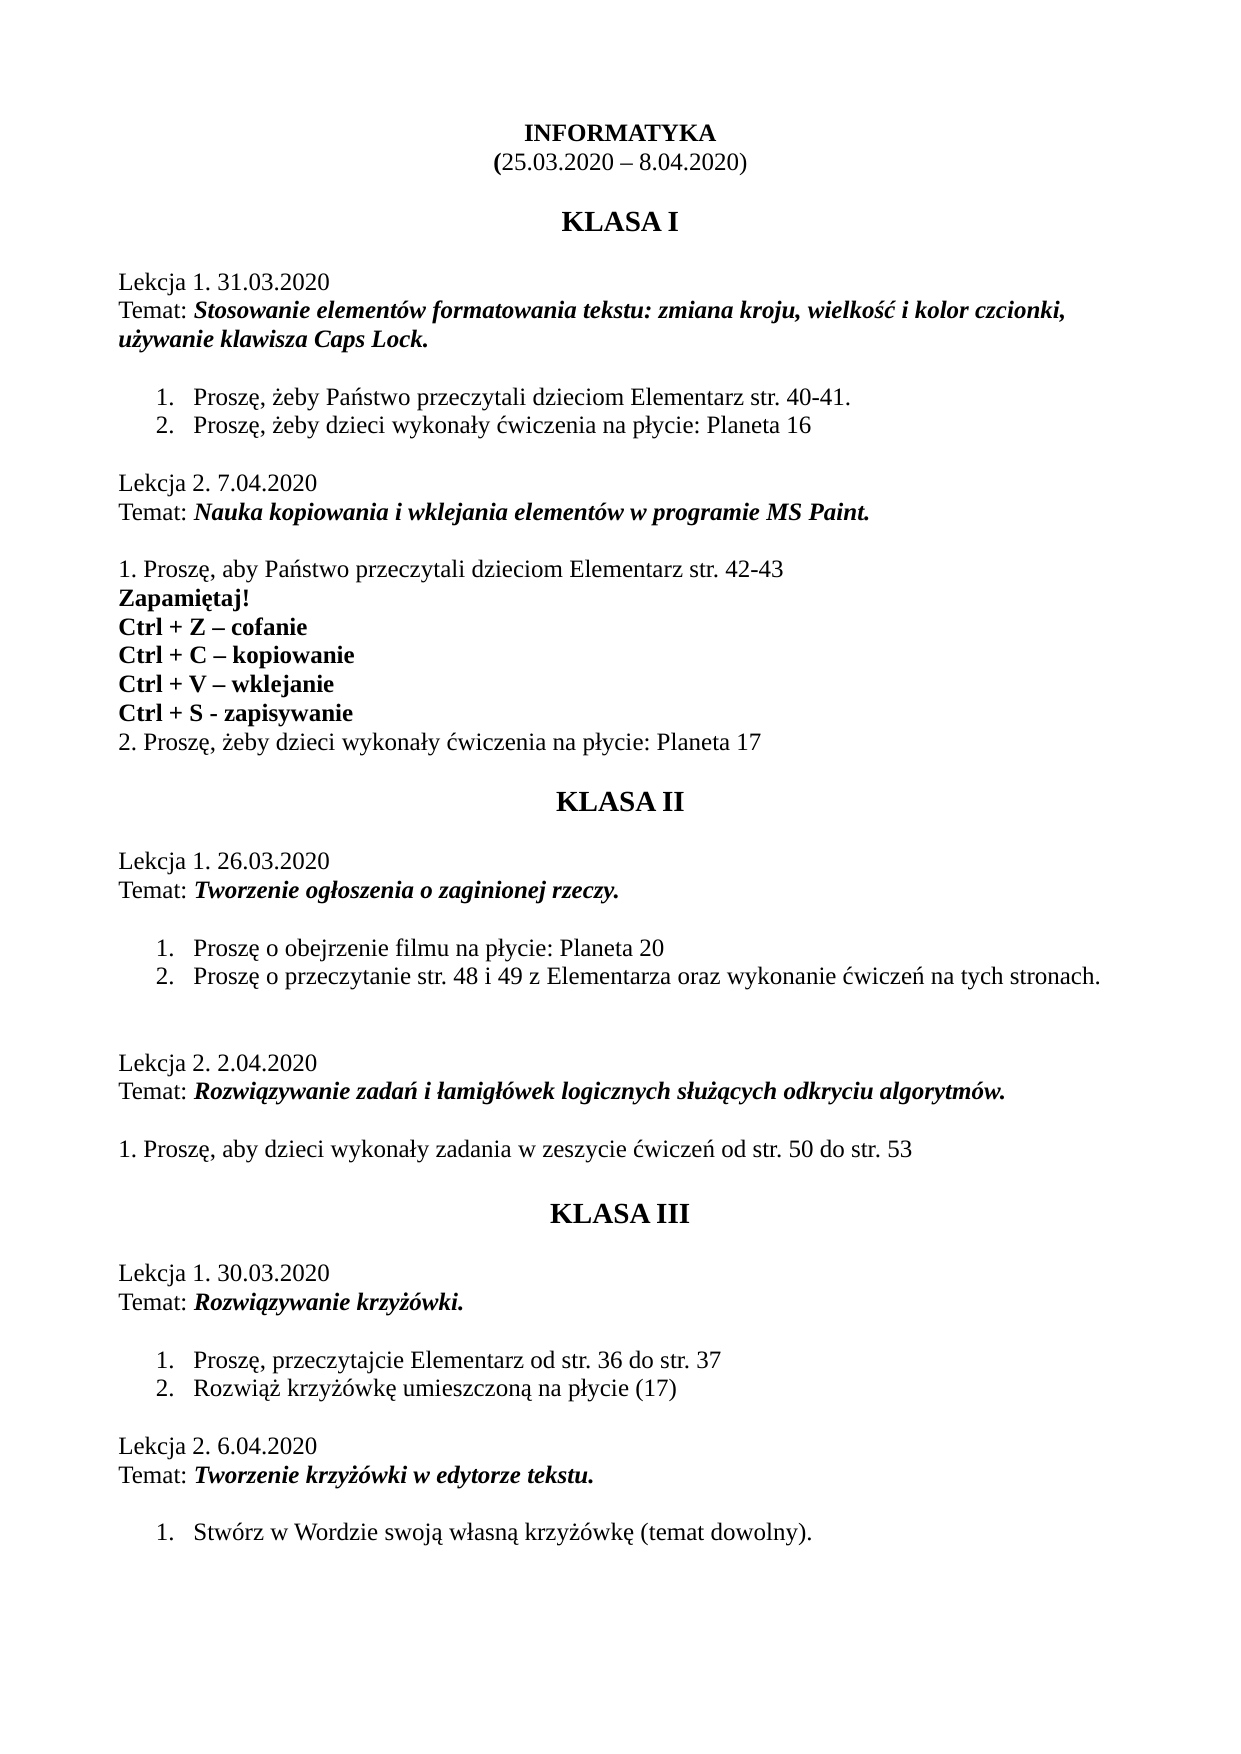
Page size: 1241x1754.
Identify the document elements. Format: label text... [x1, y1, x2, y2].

text Lekcja 2. 6.04.2020 [118, 1431, 1122, 1460]
text Temat: Tworzenie ogłoszenia o zaginionej rzeczy. [118, 875, 1122, 904]
text Lekcja 1. 30.03.2020 [118, 1258, 1122, 1287]
list Proszę o przeczytanie str. 48 i 49 z Elementarza oraz wykonanie ćwiczeń na tych stronach. [156, 961, 1122, 990]
list Rozwiąż krzyżówkę umieszczoną na płycie (17) [156, 1373, 1122, 1402]
text KLASA III [118, 1196, 1122, 1230]
list Proszę, przeczytajcie Elementarz od str. 36 do str. 37 [156, 1345, 1122, 1373]
text INFORMATYKA [118, 118, 1122, 147]
text Lekcja 2. 2.04.2020 [118, 1048, 1122, 1076]
text Ctrl + V – wklejanie [118, 669, 1122, 698]
text Temat: Rozwiązywanie zadań i łamigłówek logicznych służących odkryciu algorytmów. [118, 1076, 1122, 1105]
text Temat: Tworzenie krzyżówki w edytorze tekstu. [118, 1460, 1122, 1488]
text KLASA I [118, 204, 1122, 238]
text Ctrl + Z – cofanie [118, 612, 1122, 640]
text 2. Proszę, żeby dzieci wykonały ćwiczenia na płycie: Planeta 17 [118, 727, 1122, 755]
list Proszę, żeby dzieci wykonały ćwiczenia na płycie: Planeta 16 [156, 410, 1122, 439]
list Proszę o obejrzenie filmu na płycie: Planeta 20 [156, 933, 1122, 961]
text Ctrl + S - zapisywanie [118, 698, 1122, 727]
text Temat: Nauka kopiowania i wklejania elementów w programie MS Paint. [118, 497, 1122, 525]
text Temat: Rozwiązywanie krzyżówki. [118, 1287, 1122, 1316]
text (25.03.2020 – 8.04.2020) [118, 147, 1122, 176]
text Temat: Stosowanie elementów formatowania tekstu: zmiana kroju, wielkość i kolor czcionki, używanie klawisza Caps Lock. [118, 295, 1122, 353]
text Lekcja 2. 7.04.2020 [118, 468, 1122, 497]
list Proszę, żeby Państwo przeczytali dzieciom Elementarz str. 40-41. [156, 382, 1122, 410]
text Ctrl + C – kopiowanie [118, 640, 1122, 669]
text 1. Proszę, aby Państwo przeczytali dzieciom Elementarz str. 42-43 [118, 554, 1122, 583]
text KLASA II [118, 784, 1122, 818]
text Lekcja 1. 31.03.2020 [118, 267, 1122, 295]
text Lekcja 1. 26.03.2020 [118, 846, 1122, 875]
text Zapamiętaj! [118, 583, 1122, 612]
list Stwórz w Wordzie swoją własną krzyżówkę (temat dowolny). [156, 1517, 1122, 1546]
text 1. Proszę, aby dzieci wykonały zadania w zeszycie ćwiczeń od str. 50 do str. 53 [118, 1134, 1122, 1163]
